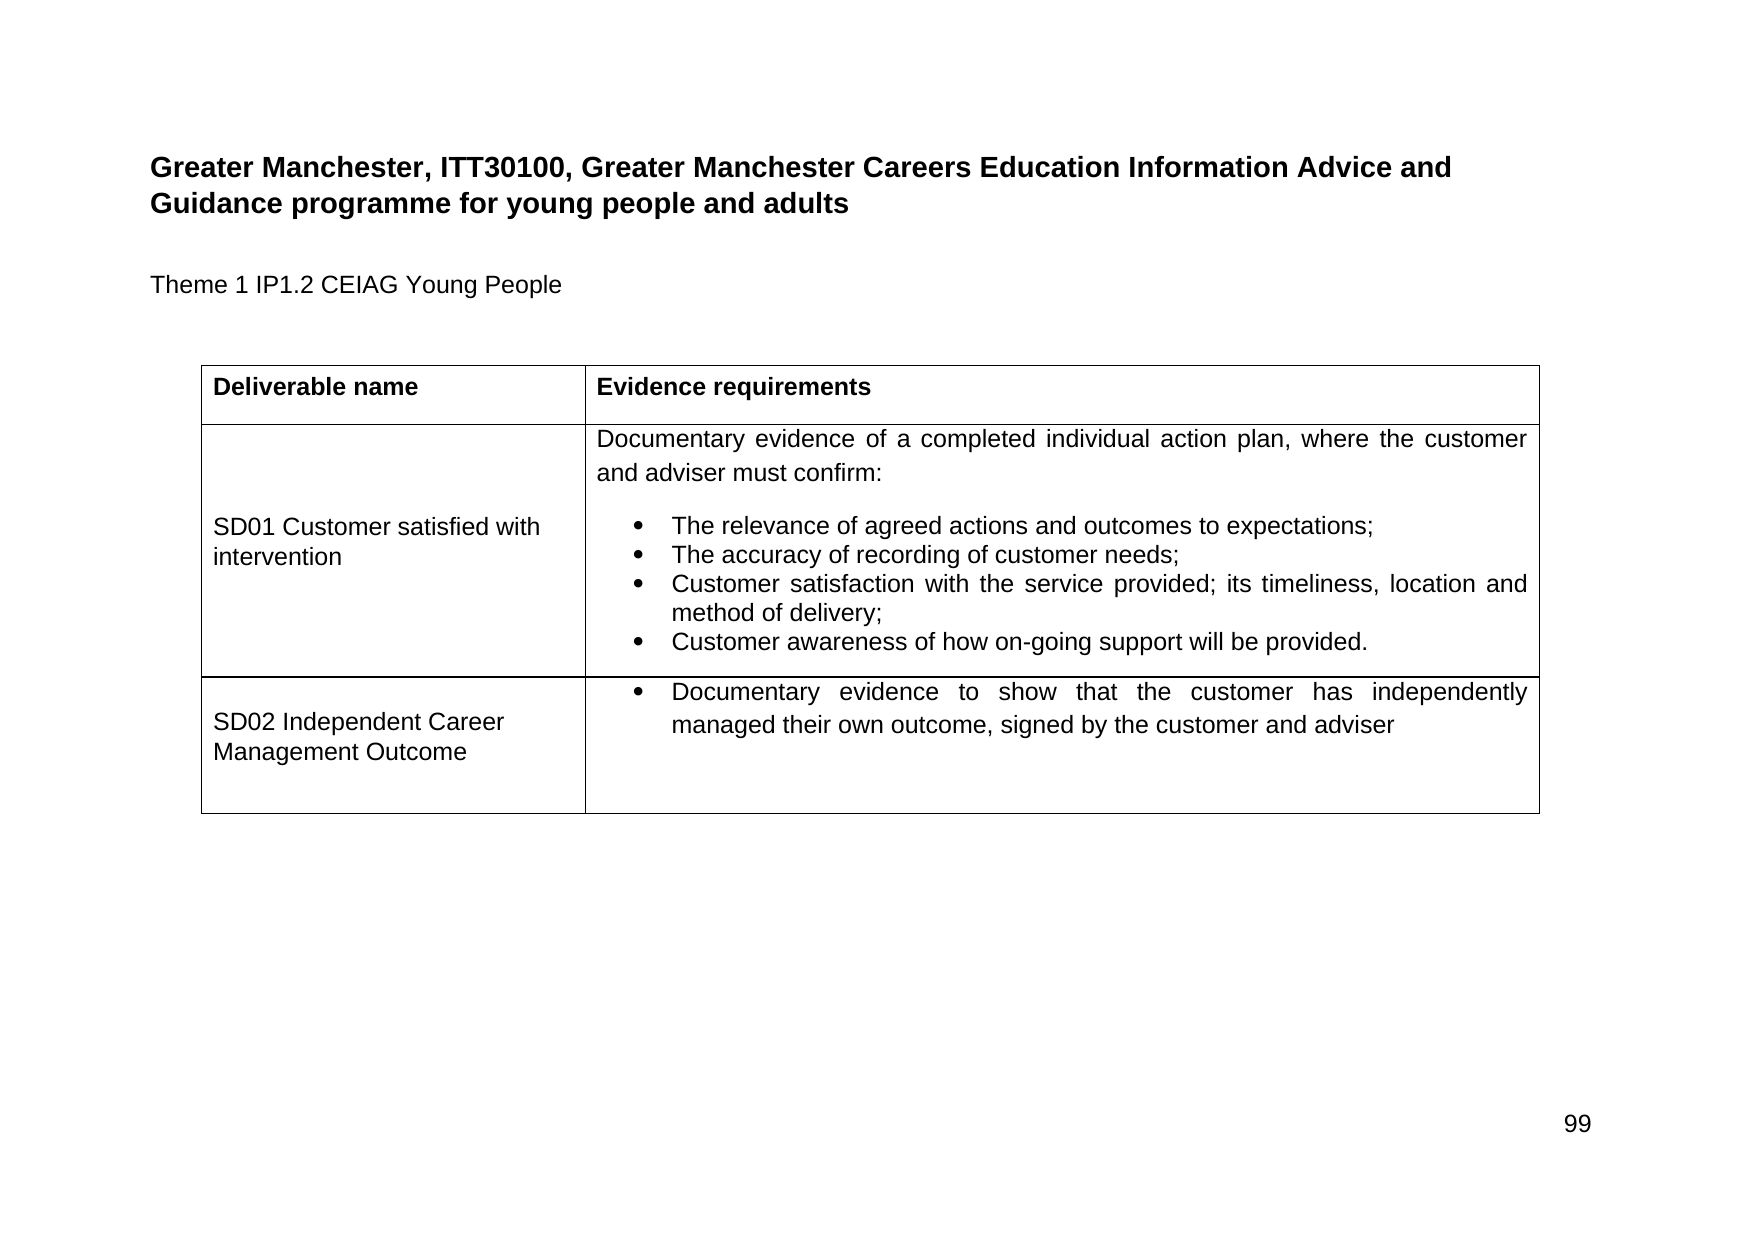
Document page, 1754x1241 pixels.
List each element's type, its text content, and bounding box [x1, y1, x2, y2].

table_header Deliverable name [202, 366, 585, 423]
text Theme 1 IP1.2 CEIAG Young People [150, 270, 1591, 299]
table_cell SD01 Customer satisfied with intervention [202, 425, 585, 676]
table_cell Documentary evidence of a completed individual action plan, where the customer and adviser must confirm: The relevance of agreed actions and outcomes to expectations; The accuracy of recording of customer needs; Customer satisfaction with the service provided; its timeliness, location and method of delivery; Customer awareness of how on-going support will be provided. [586, 425, 1539, 676]
table_header Evidence requirements [586, 366, 1539, 423]
subtitle Greater Manchester, ITT30100, Greater Manchester Careers Education Information Advice and Guidance programme for young people and adults [150, 150, 1591, 220]
table_cell SD02 Independent Career Management Outcome [202, 678, 585, 813]
table_cell Documentary evidence to show that the customer has independently managed their own outcome, signed by the customer and adviser [586, 678, 1539, 813]
